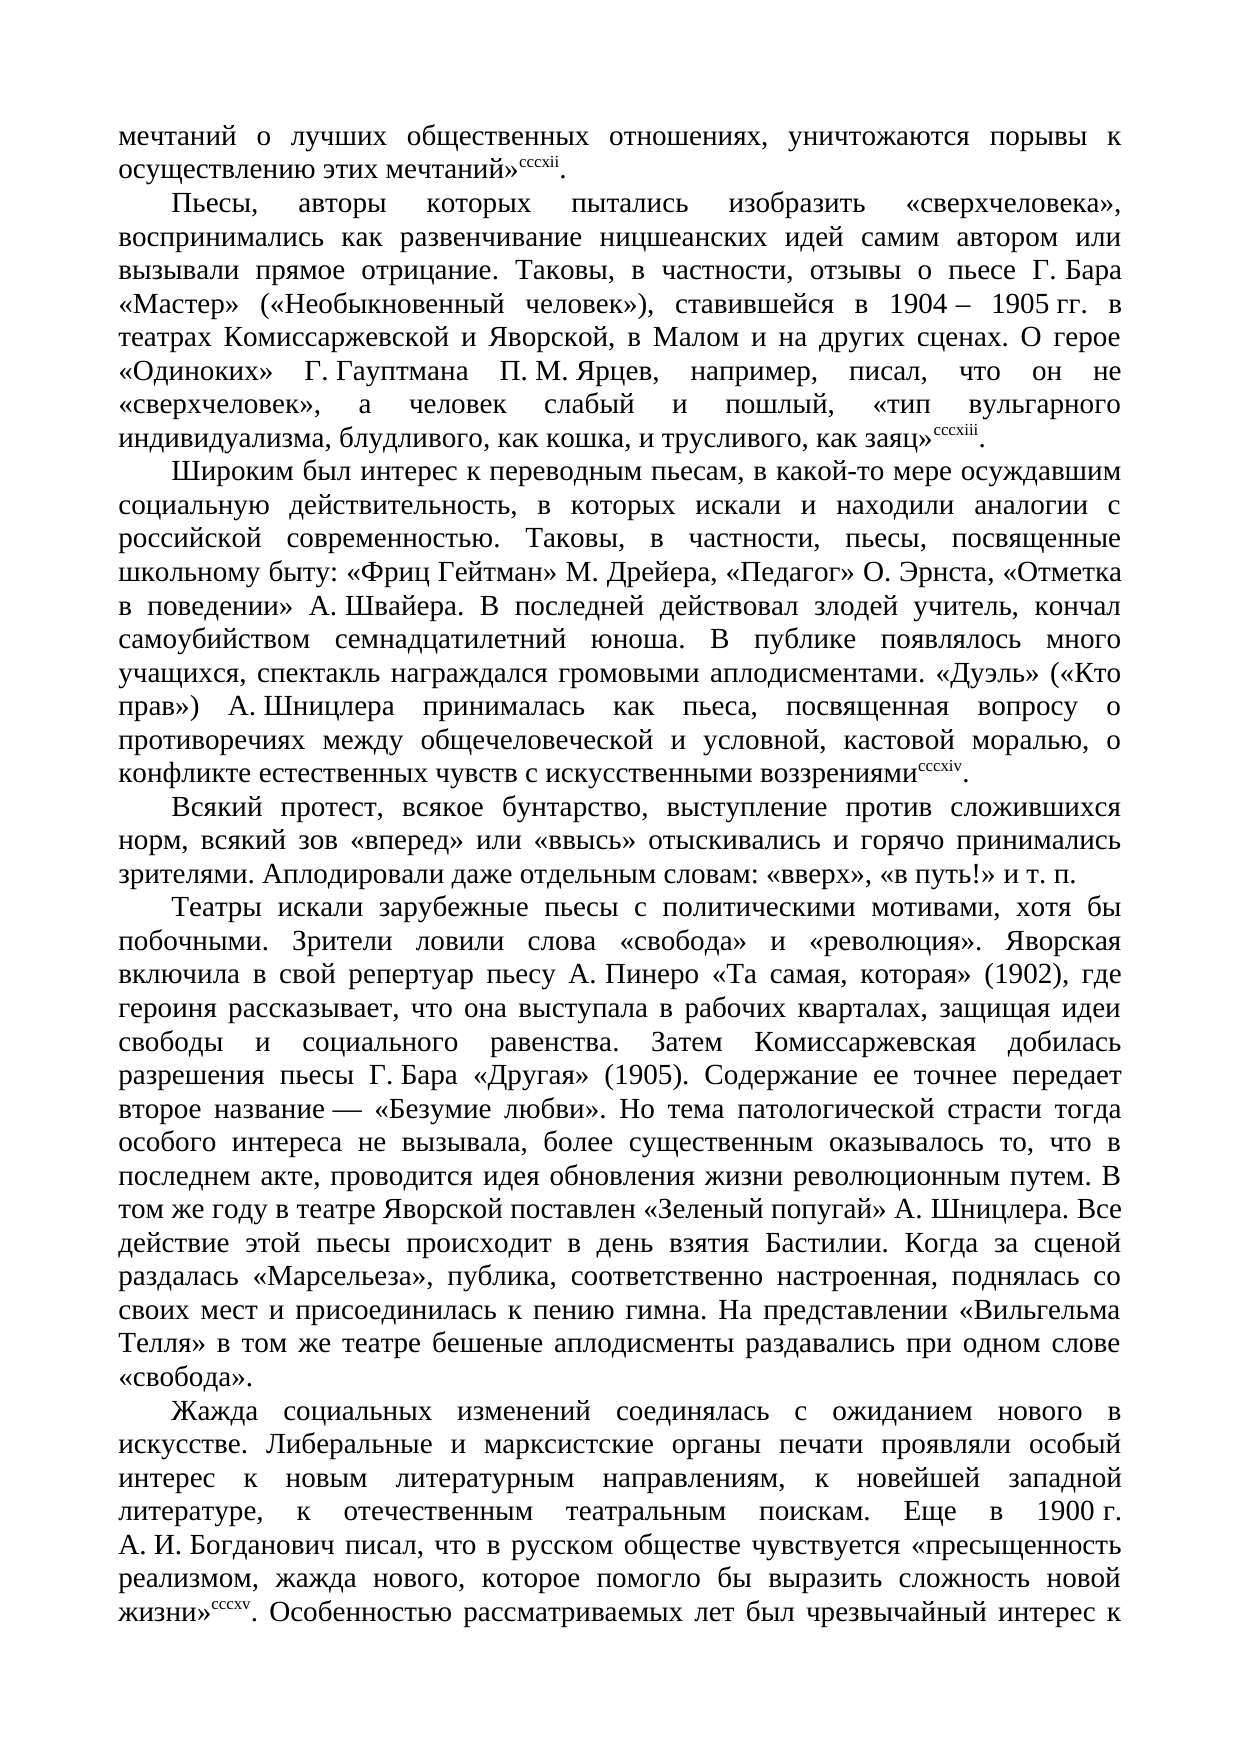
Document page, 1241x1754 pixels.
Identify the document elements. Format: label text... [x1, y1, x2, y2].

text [118, 118, 1122, 185]
text Всякий протест, всякое бунтарство, выступление против сложившихся норм, всякий зов «вперед» или «ввысь» отыскивались и горячо принимались зрителями. Аплодировали даже отдельным словам: «вверх», «в путь!» и т. п. [118, 789, 1122, 889]
text Пьесы, авторы которых пытались изобразить «сверхчеловека», воспринимались как развенчивание ницшеанских идей самим автором или вызывали прямое отрицание. Таковы, в частности, отзывы о пьесе Г. Бара «Мастер» («Необыкновенный человек»), ставившейся в 1904 – 1905 гг. в театрах Комиссаржевской и Яворской, в Малом и на других сценах. О герое «Одиноких» Г. Гауптмана П. М. Ярцев, например, писал, что он не «сверхчеловек», а человек слабый и пошлый, «тип вульгарного индивидуализма, блудливого, как кошка, и трусливого, как заяц». [118, 185, 1122, 453]
text Широким был интерес к переводным пьесам, в какой-то мере осуждавшим социальную действительность, в которых искали и находили аналогии с российской современностью. Таковы, в частности, пьесы, посвященные школьному быту: «Фриц Гейтман» М. Дрейера, «Педагог» О. Эрнста, «Отметка в поведении» А. Швайера. В последней действовал злодей учитель, кончал самоубийством семнадцатилетний юноша. В публике появлялось много учащихся, спектакль награждался громовыми аплодисментами. «Дуэль» («Кто прав») А. Шницлера принималась как пьеса, посвященная вопросу о противоречиях между общечеловеческой и условной, кастовой моралью, о конфликте естественных чувств с искусственными воззрениями. [118, 453, 1122, 789]
text Театры искали зарубежные пьесы с политическими мотивами, хотя бы побочными. Зрители ловили слова «свобода» и «революция». Яворская включила в свой репертуар пьесу А. Пинеро «Та самая, которая» (1902), где героиня рассказывает, что она выступала в рабочих кварталах, защищая идеи свободы и социального равенства. Затем Комиссаржевская добилась разрешения пьесы Г. Бара «Другая» (1905). Содержание ее точнее передает второе название — «Безумие любви». Но тема патологической страсти тогда особого интереса не вызывала, более существенным оказывалось то, что в последнем акте, проводится идея обновления жизни революционным путем. В том же году в театре Яворской поставлен «Зеленый попугай» А. Шницлера. Все действие этой пьесы происходит в день взятия Бастилии. Когда за сценой раздалась «Марсельеза», публика, соответственно настроенная, поднялась со своих мест и присоединилась к пению гимна. На представлении «Вильгельма Телля» в том же театре бешеные аплодисменты раздавались при одном слове «свобода». [118, 889, 1122, 1393]
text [118, 1393, 1122, 1627]
